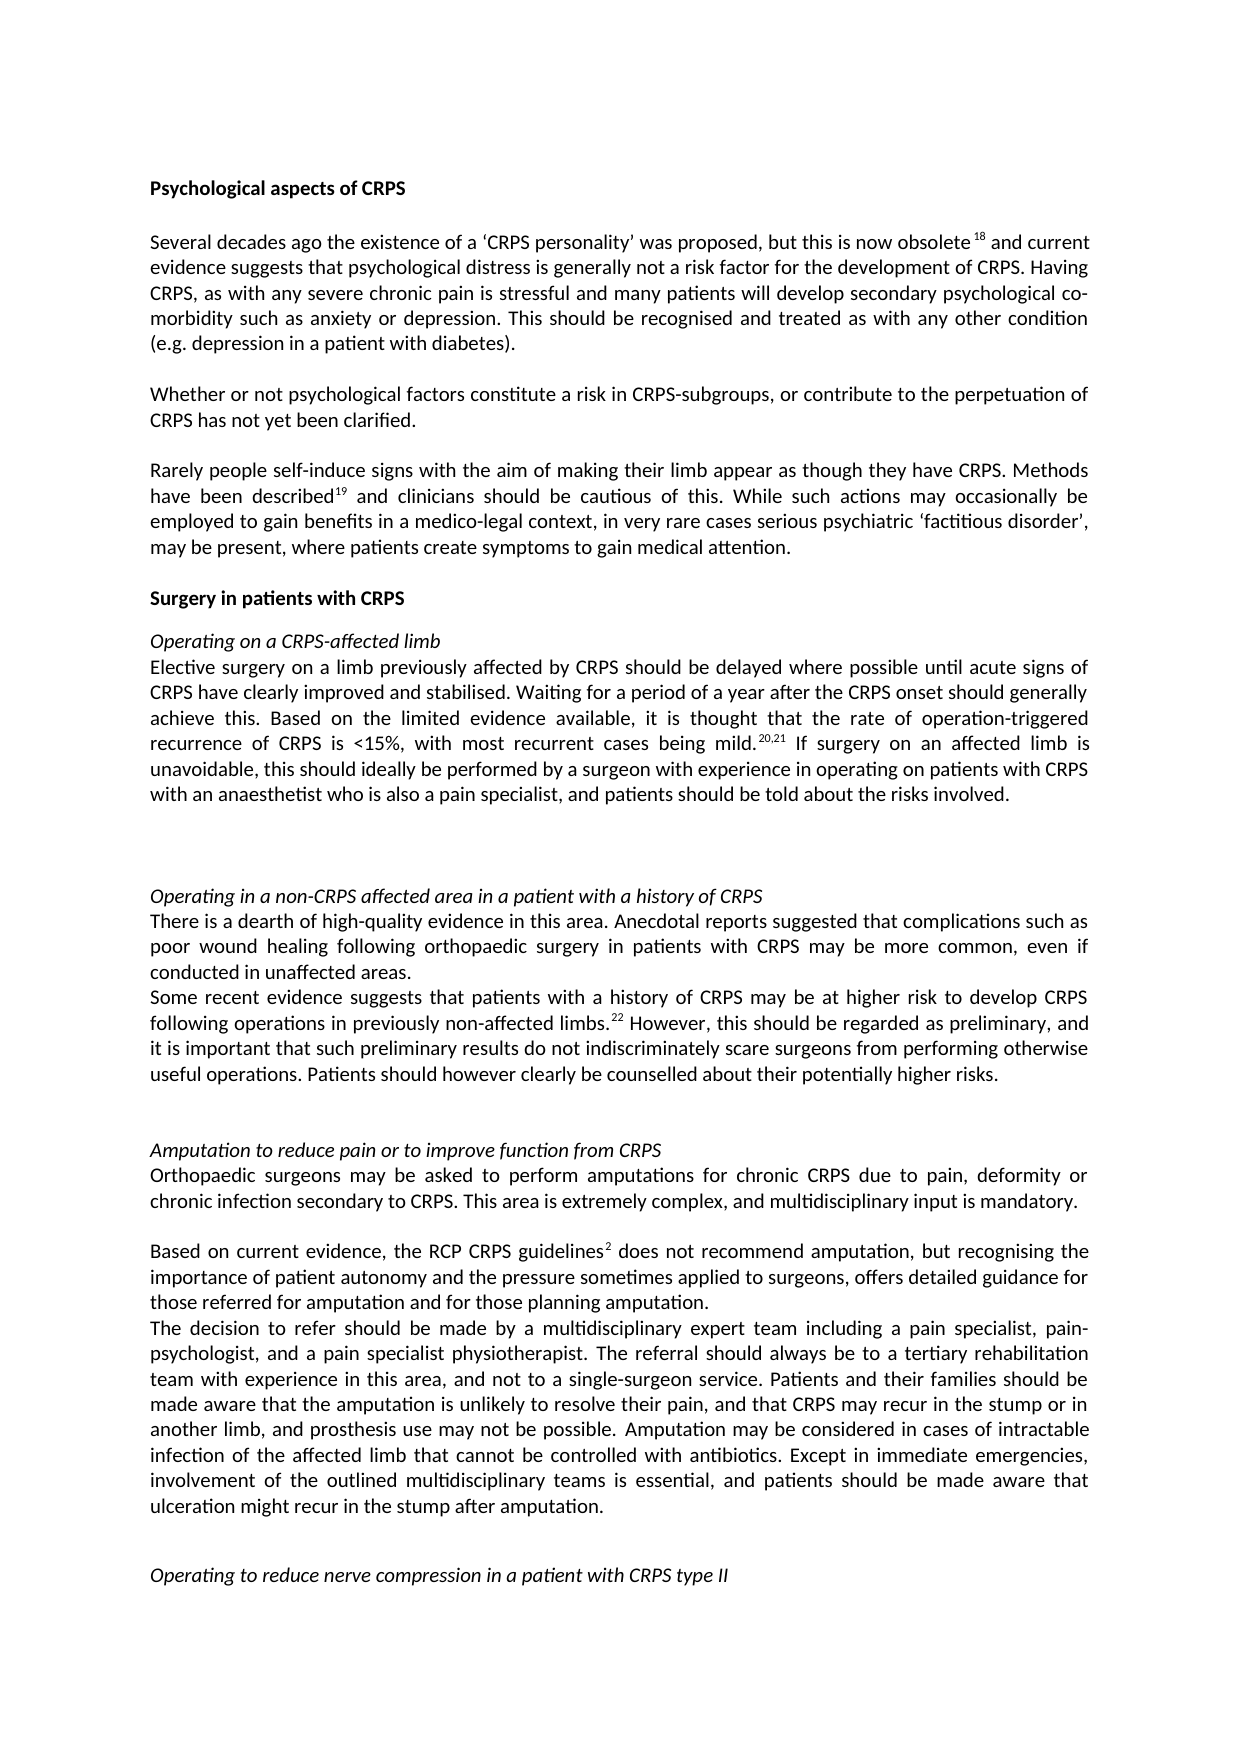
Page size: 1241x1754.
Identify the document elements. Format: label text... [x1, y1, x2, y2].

text Several decades ago the existence of a ‘CRPS personality’ was proposed, but this is now obsolete18 and current evidence suggests that psychological distress is generally not a risk factor for the development of CRPS. Having CRPS, as with any severe chronic pain is stressful and many patients will develop secondary psychological co-morbidity such as anxiety or depression. This should be recognised and treated as with any other condition (e.g. depression in a patient with diabetes). [150, 229, 1090, 356]
text Whether or not psychological factors constitute a risk in CRPS-subgroups, or contribute to the perpetuation of CRPS has not yet been clarified. [150, 381, 1090, 432]
text Surgery in patients with CRPS [150, 585, 1090, 610]
text Elective surgery on a limb previously affected by CRPS should be delayed where possible until acute signs of CRPS have clearly improved and stabilised. Waiting for a period of a year after the CRPS onset should generally achieve this. Based on the limited evidence available, it is thought that the rate of operation-triggered recurrence of CRPS is <15%, with most recurrent cases being mild.20,21 If surgery on an affected limb is unavoidable, this should ideally be performed by a surgeon with experience in operating on patients with CRPS with an anaesthetist who is also a pain specialist, and patients should be told about the risks involved. [150, 654, 1090, 807]
text Operating to reduce nerve compression in a patient with CRPS type II [150, 1562, 1090, 1588]
text Based on current evidence, the RCP CRPS guidelines2 does not recommend amputation, but recognising the importance of patient autonomy and the pressure sometimes applied to surgeons, offers detailed guidance for those referred for amputation and for those planning amputation. [150, 1239, 1090, 1315]
text The decision to refer should be made by a multidisciplinary expert team including a pain specialist, pain-psychologist, and a pain specialist physiotherapist. The referral should always be to a tertiary rehabilitation team with experience in this area, and not to a single-surgeon service. Patients and their families should be made aware that the amputation is unlikely to resolve their pain, and that CRPS may recur in the stump or in another limb, and prosthesis use may not be possible. Amputation may be considered in cases of intractable infection of the affected limb that cannot be controlled with antibiotics. Except in immediate emergencies, involvement of the outlined multidisciplinary teams is essential, and patients should be made aware that ulceration might recur in the stump after amputation. [150, 1315, 1090, 1518]
text Operating on a CRPS-affected limb [150, 629, 1090, 654]
text There is a dearth of high-quality evidence in this area. Anecdotal reports suggested that complications such as poor wound healing following orthopaedic surgery in patients with CRPS may be more common, even if conducted in unaffected areas. [150, 908, 1090, 984]
text Some recent evidence suggests that patients with a history of CRPS may be at higher risk to develop CRPS following operations in previously non-affected limbs.22 However, this should be regarded as preliminary, and it is important that such preliminary results do not indiscriminately scare surgeons from performing otherwise useful operations. Patients should however clearly be counselled about their potentially higher risks. [150, 984, 1090, 1086]
text Psychological aspects of CRPS [150, 175, 1090, 229]
text Rarely people self-induce signs with the aim of making their limb appear as though they have CRPS. Methods have been described19 and clinicians should be cautious of this. While such actions may occasionally be employed to gain benefits in a medico-legal context, in very rare cases serious psychiatric ‘factitious disorder’, may be present, where patients create symptoms to gain medical attention. [150, 458, 1090, 559]
text Orthopaedic surgeons may be asked to perform amputations for chronic CRPS due to pain, deformity or chronic infection secondary to CRPS. This area is extremely complex, and multidisciplinary input is mandatory. [150, 1162, 1090, 1213]
text Amputation to reduce pain or to improve function from CRPS [150, 1137, 1090, 1162]
text Operating in a non-CRPS affected area in a patient with a history of CRPS [150, 883, 1090, 908]
